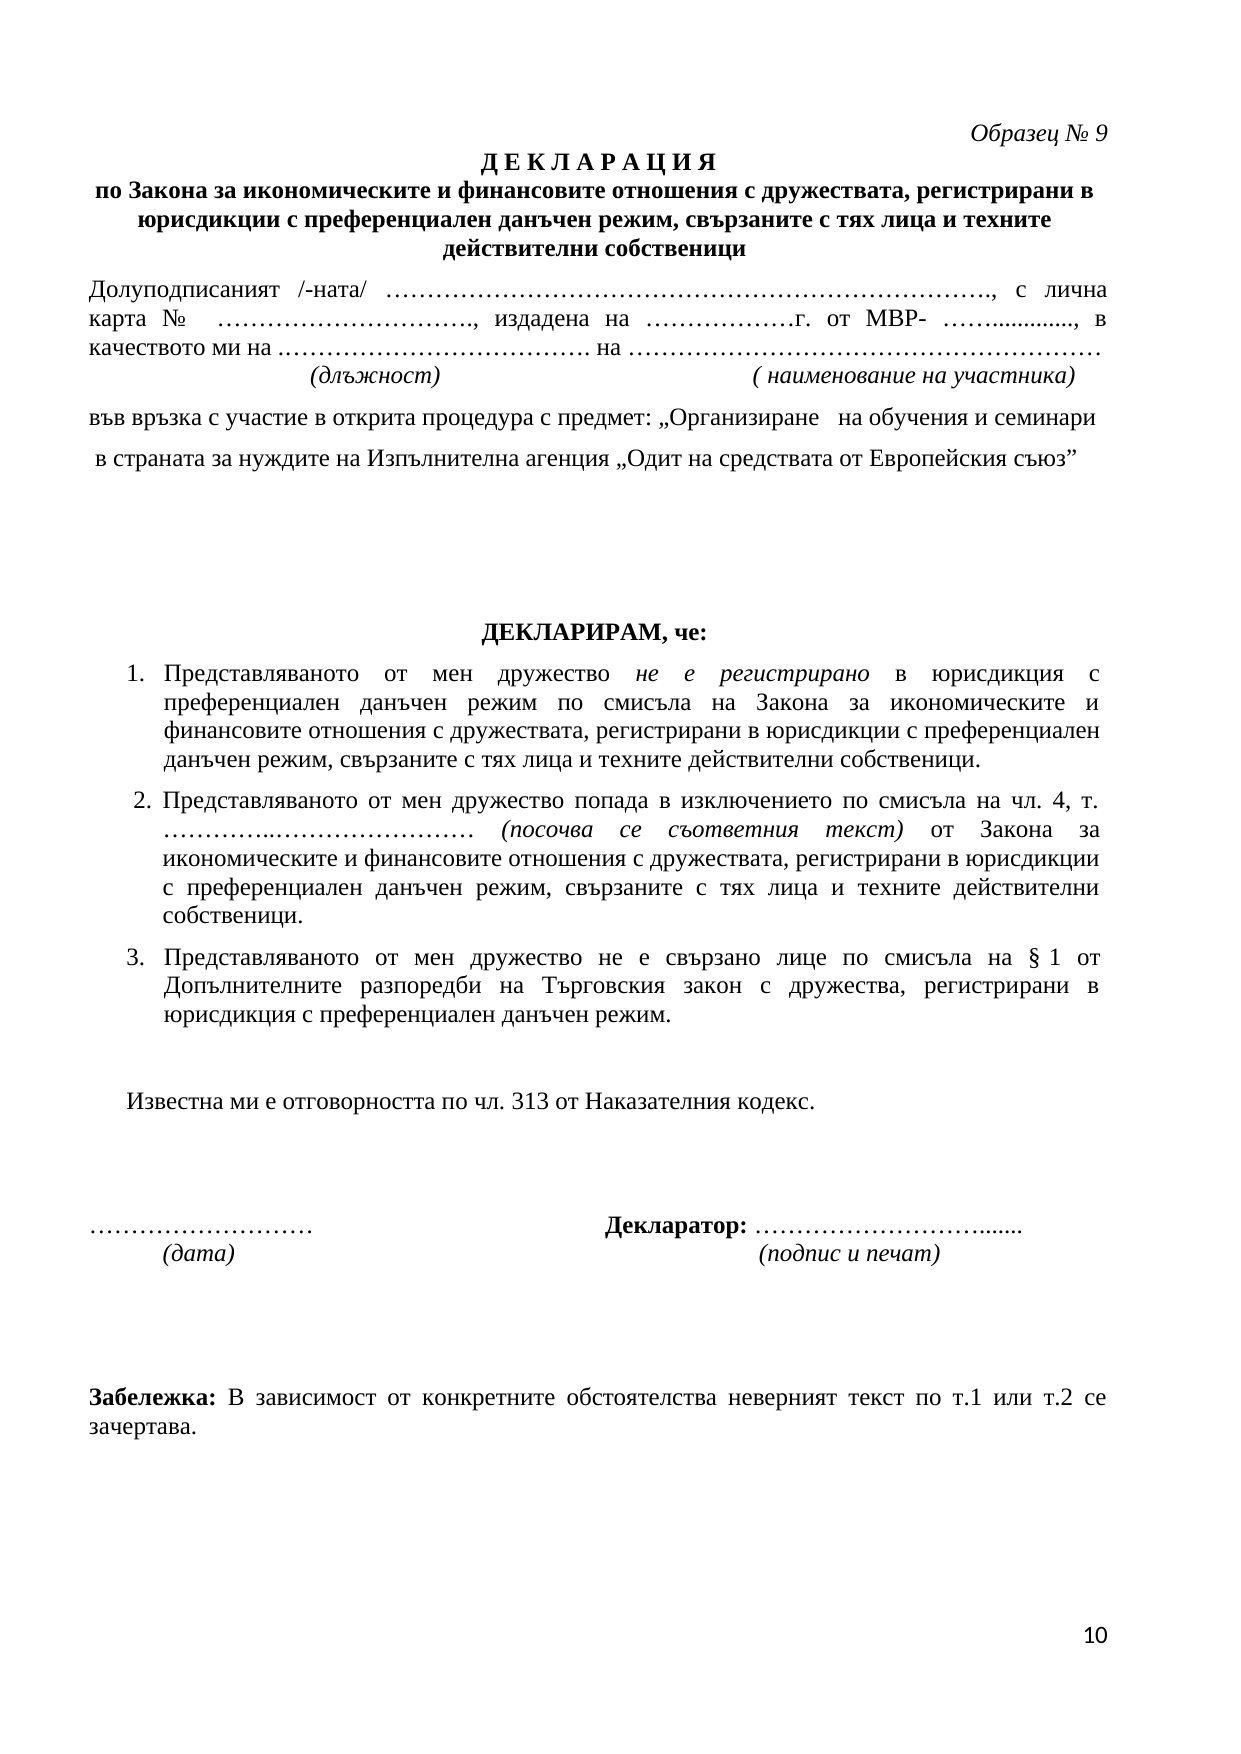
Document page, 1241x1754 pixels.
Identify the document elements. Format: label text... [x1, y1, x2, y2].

text (длъжност) ( наименование на участника) [236, 361, 1108, 389]
text Д Е К Л А Р А Ц И Я [89, 147, 1108, 176]
text (дата) (подпис и печат) [89, 1238, 1108, 1267]
text в страната за нуждите на Изпълнителна агенция „Одит на средствата от Европейския съюз” [89, 443, 1108, 472]
text Известна ми е отговорността по чл. 313 от Наказателния кодекс. [89, 1086, 1108, 1115]
text Образец № 9 [89, 118, 1108, 147]
text Долуподписаният /-ната/ ………………………………………………………………., с лична карта № …………………………., издаденa на ………………г. от МВР- ……............., в качеството ми на .………………………………. на ………………………………………………… [89, 274, 1108, 361]
list Представляваното от мен дружество попада в изключението по смисъла на чл. 4, т. …………..…………………… (посочва се съответния текст) от Закона за икономическите и финансовите отношения с дружествата, регистрирани в юрисдикции с преференциален данъчен режим, свързаните с тях лица и техните действителни собственици. [133, 785, 1100, 929]
text Забележка: В зависимост от конкретните обстоятелства неверният текст по т.1 или т.2 се зачертава. [89, 1382, 1108, 1440]
text ……………………… Декларатор: ………………………....... [89, 1210, 1108, 1238]
list Представляваното от мен дружество не е регистрирано в юрисдикция с преференциален данъчен режим по смисъла на Закона за икономическите и финансовите отношения с дружествата, регистрирани в юрисдикции с преференциален данъчен режим, свързаните с тях лица и техните действителни собственици. [126, 658, 1100, 773]
text ДЕКЛАРИРАМ, че: [89, 617, 1100, 645]
text по Закона за икономическите и финансовите отношения с дружествата, регистрирани в юрисдикции с преференциален данъчен режим, свързаните с тях лица и техните действителни собственици [89, 176, 1100, 262]
list Представляваното от мен дружество не е свързано лице по смисъла на § 1 от Допълнителните разпоредби на Търговския закон с дружества, регистрирани в юрисдикция с преференциален данъчен режим. [126, 942, 1100, 1028]
text във връзка с участие в открита процедура с предмет: „Организиране на обучения и семинари [89, 402, 1108, 431]
